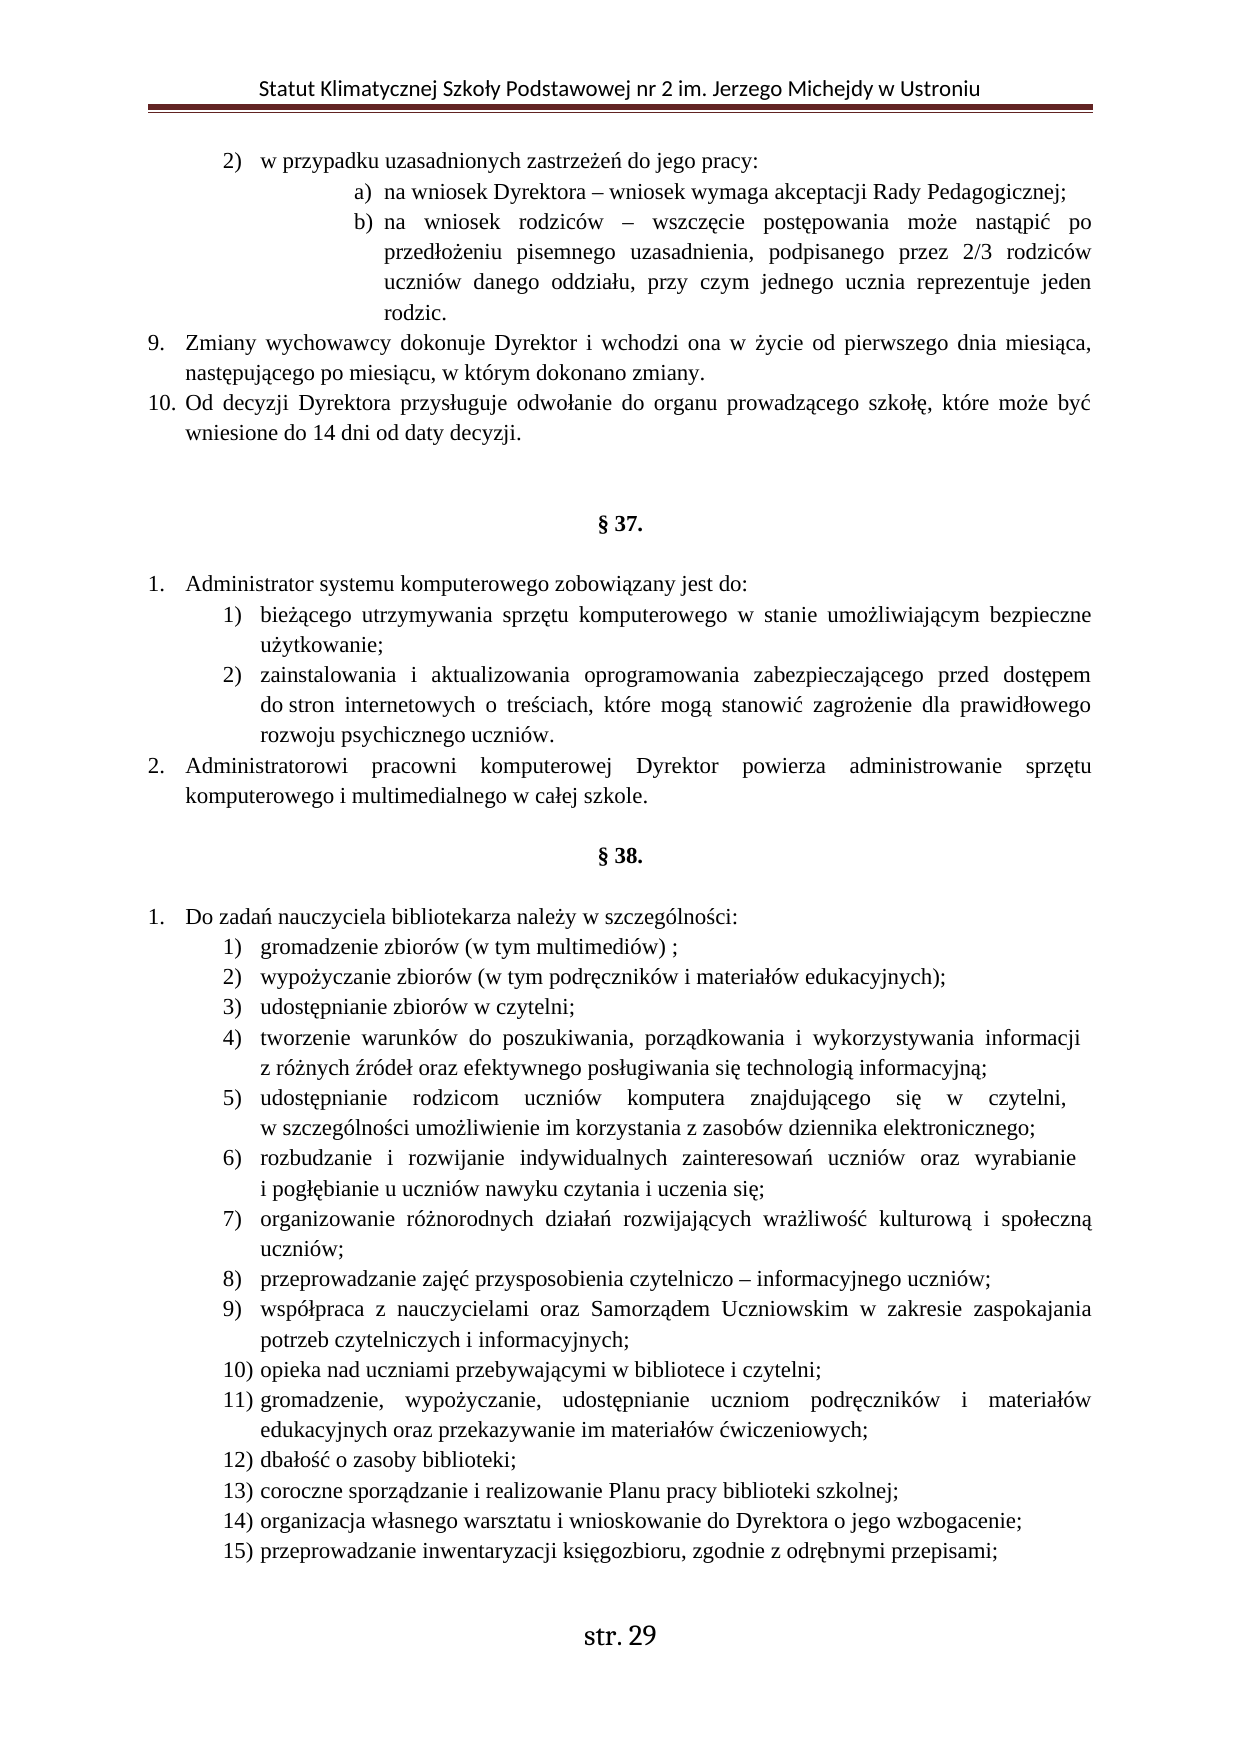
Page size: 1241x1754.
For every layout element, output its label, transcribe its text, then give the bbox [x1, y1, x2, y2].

list dbałość o zasoby biblioteki; [223, 1447, 1093, 1473]
list organizacja własnego warsztatu i wnioskowanie do Dyrektora o jego wzbogacenie; [223, 1507, 1093, 1533]
list wypożyczanie zbiorów (w tym podręczników i materiałów edukacyjnych); [223, 963, 1093, 989]
list opieka nad uczniami przebywającymi w bibliotece i czytelni; [223, 1356, 1093, 1382]
list gromadzenie, wypożyczanie, udostępnianie uczniom podręczników i materiałów edukacyjnych oraz przekazywanie im materiałów ćwiczeniowych; [223, 1386, 1093, 1443]
list Zmiany wychowawcy dokonuje Dyrektor i wchodzi ona w życie od pierwszego dnia miesiąca, następującego po miesiącu, w którym dokonano zmiany. [148, 329, 1093, 385]
list Do zadań nauczyciela bibliotekarza należy w szczególności: [148, 903, 1093, 929]
list coroczne sporządzanie i realizowanie Planu pracy biblioteki szkolnej; [223, 1477, 1093, 1503]
list współpraca z nauczycielami oraz Samorządem Uczniowskim w zakresie zaspokajania potrzeb czytelniczych i informacyjnych; [223, 1296, 1093, 1352]
list przeprowadzanie zajęć przysposobienia czytelniczo – informacyjnego uczniów; [223, 1265, 1093, 1292]
list bieżącego utrzymywania sprzętu komputerowego w stanie umożliwiającym bezpieczne użytkowanie; [223, 601, 1093, 657]
list tworzenie warunków do poszukiwania, porządkowania i wykorzystywania informacji z różnych źródeł oraz efektywnego posługiwania się technologią informacyjną; [223, 1024, 1093, 1080]
list udostępnianie rodzicom uczniów komputera znajdującego się w czytelni, w szczególności umożliwienie im korzystania z zasobów dziennika elektronicznego; [223, 1084, 1093, 1141]
list gromadzenie zbiorów (w tym multimediów) ; [223, 933, 1093, 959]
list udostępnianie zbiorów w czytelni; [223, 993, 1093, 1020]
text § 37. [148, 510, 1093, 536]
list Administratorowi pracowni komputerowej Dyrektor powierza administrowanie sprzętu komputerowego i multimedialnego w całej szkole. [148, 752, 1093, 808]
list Od decyzji Dyrektora przysługuje odwołanie do organu prowadzącego szkołę, które może być wniesione do 14 dni od daty decyzji. [148, 389, 1093, 446]
list na wniosek rodziców – wszczęcie postępowania może nastąpić po przedłożeniu pisemnego uzasadnienia, podpisanego przez 2/3 rodziców uczniów danego oddziału, przy czym jednego ucznia reprezentuje jeden rodzic. [354, 208, 1093, 325]
list organizowanie różnorodnych działań rozwijających wrażliwość kulturową i społeczną uczniów; [223, 1205, 1093, 1261]
list przeprowadzanie inwentaryzacji księgozbioru, zgodnie z odrębnymi przepisami; [223, 1537, 1093, 1563]
list w przypadku uzasadnionych zastrzeżeń do jego pracy: [223, 148, 1093, 174]
list Administrator systemu komputerowego zobowiązany jest do: [148, 571, 1093, 597]
list zainstalowania i aktualizowania oprogramowania zabezpieczającego przed dostępem do stron internetowych o treściach, które mogą stanowić zagrożenie dla prawidłowego rozwoju psychicznego uczniów. [223, 661, 1093, 748]
list na wniosek Dyrektora – wniosek wymaga akceptacji Rady Pedagogicznej; [354, 178, 1093, 204]
list rozbudzanie i rozwijanie indywidualnych zainteresowań uczniów oraz wyrabianie i pogłębianie u uczniów nawyku czytania i uczenia się; [223, 1144, 1093, 1201]
text § 38. [148, 842, 1093, 869]
